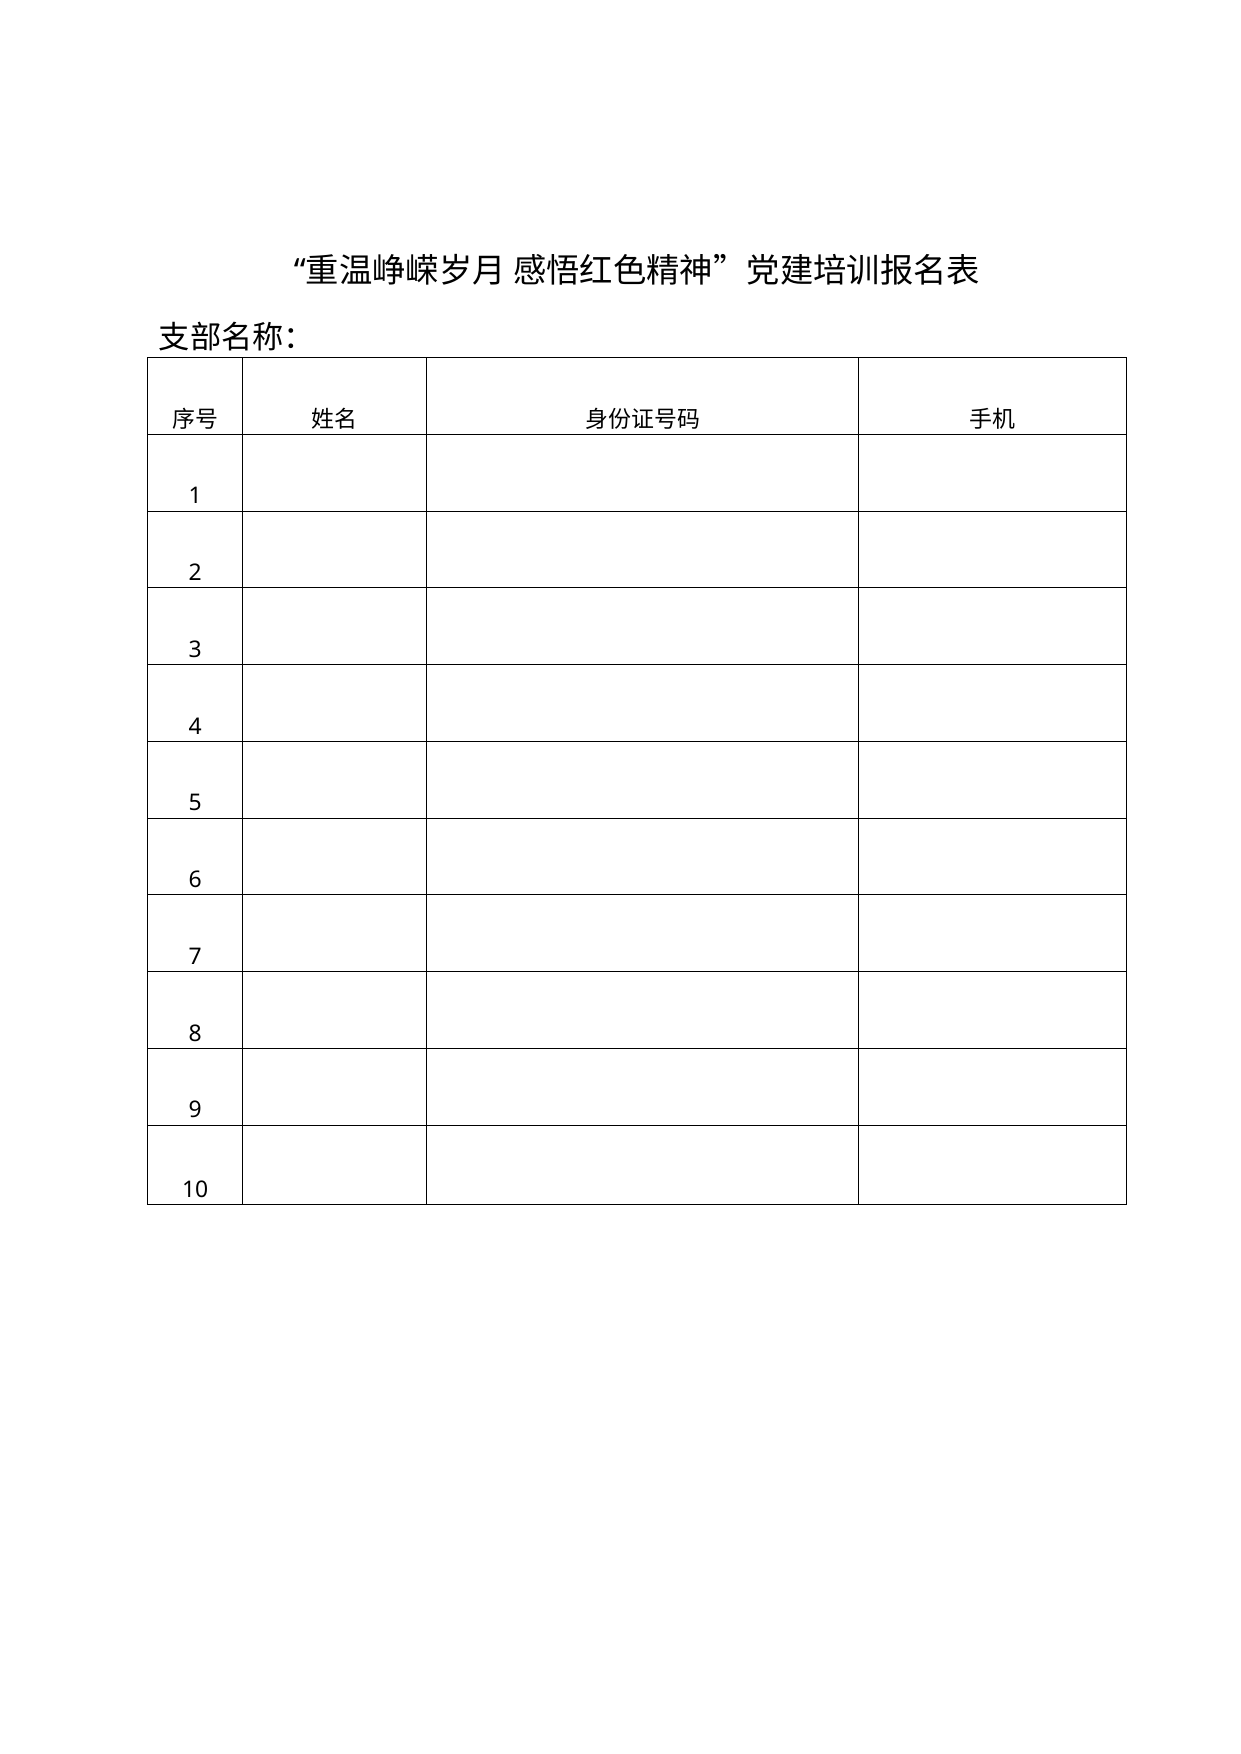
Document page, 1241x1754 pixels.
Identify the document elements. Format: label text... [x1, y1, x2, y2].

table_cell [859, 895, 1126, 971]
table_cell 3 [148, 588, 242, 664]
table_cell [427, 588, 858, 664]
table_cell [243, 895, 426, 971]
table_cell [427, 742, 858, 818]
table_cell 9 [148, 1049, 242, 1125]
table_header “重温峥嵘岁月 感悟红色精神”党建培训报名表 支部名称： [148, 162, 1126, 357]
table_cell [243, 742, 426, 818]
table_cell 姓名 [243, 358, 426, 434]
table_cell [243, 1049, 426, 1125]
table_cell [427, 895, 858, 971]
table_cell [859, 588, 1126, 664]
table_cell [427, 512, 858, 587]
table_cell 序号 [148, 358, 242, 434]
table_cell [859, 1126, 1126, 1204]
table_cell [427, 1126, 858, 1204]
table_cell [859, 435, 1126, 511]
table_cell [859, 819, 1126, 894]
table_cell 2 [148, 512, 242, 587]
table_cell 身份证号码 [427, 358, 858, 434]
table_cell [243, 588, 426, 664]
table_cell [427, 435, 858, 511]
table_cell [859, 1049, 1126, 1125]
table_cell [859, 665, 1126, 741]
table_cell [859, 512, 1126, 587]
table_cell [243, 435, 426, 511]
table_cell 手机 [859, 358, 1126, 434]
table_cell [243, 1126, 426, 1204]
table_cell 8 [148, 972, 242, 1048]
table_cell [427, 1049, 858, 1125]
table_cell [243, 665, 426, 741]
table_cell 5 [148, 742, 242, 818]
table_cell 1 [148, 435, 242, 511]
table_cell [427, 819, 858, 894]
table_cell [243, 819, 426, 894]
table_cell [427, 972, 858, 1048]
table_cell 7 [148, 895, 242, 971]
table_cell [243, 512, 426, 587]
table_cell 6 [148, 819, 242, 894]
table_cell [859, 742, 1126, 818]
table_cell 4 [148, 665, 242, 741]
table_cell [243, 972, 426, 1048]
table_cell [427, 665, 858, 741]
table_cell 10 [148, 1126, 242, 1204]
table_cell [859, 972, 1126, 1048]
